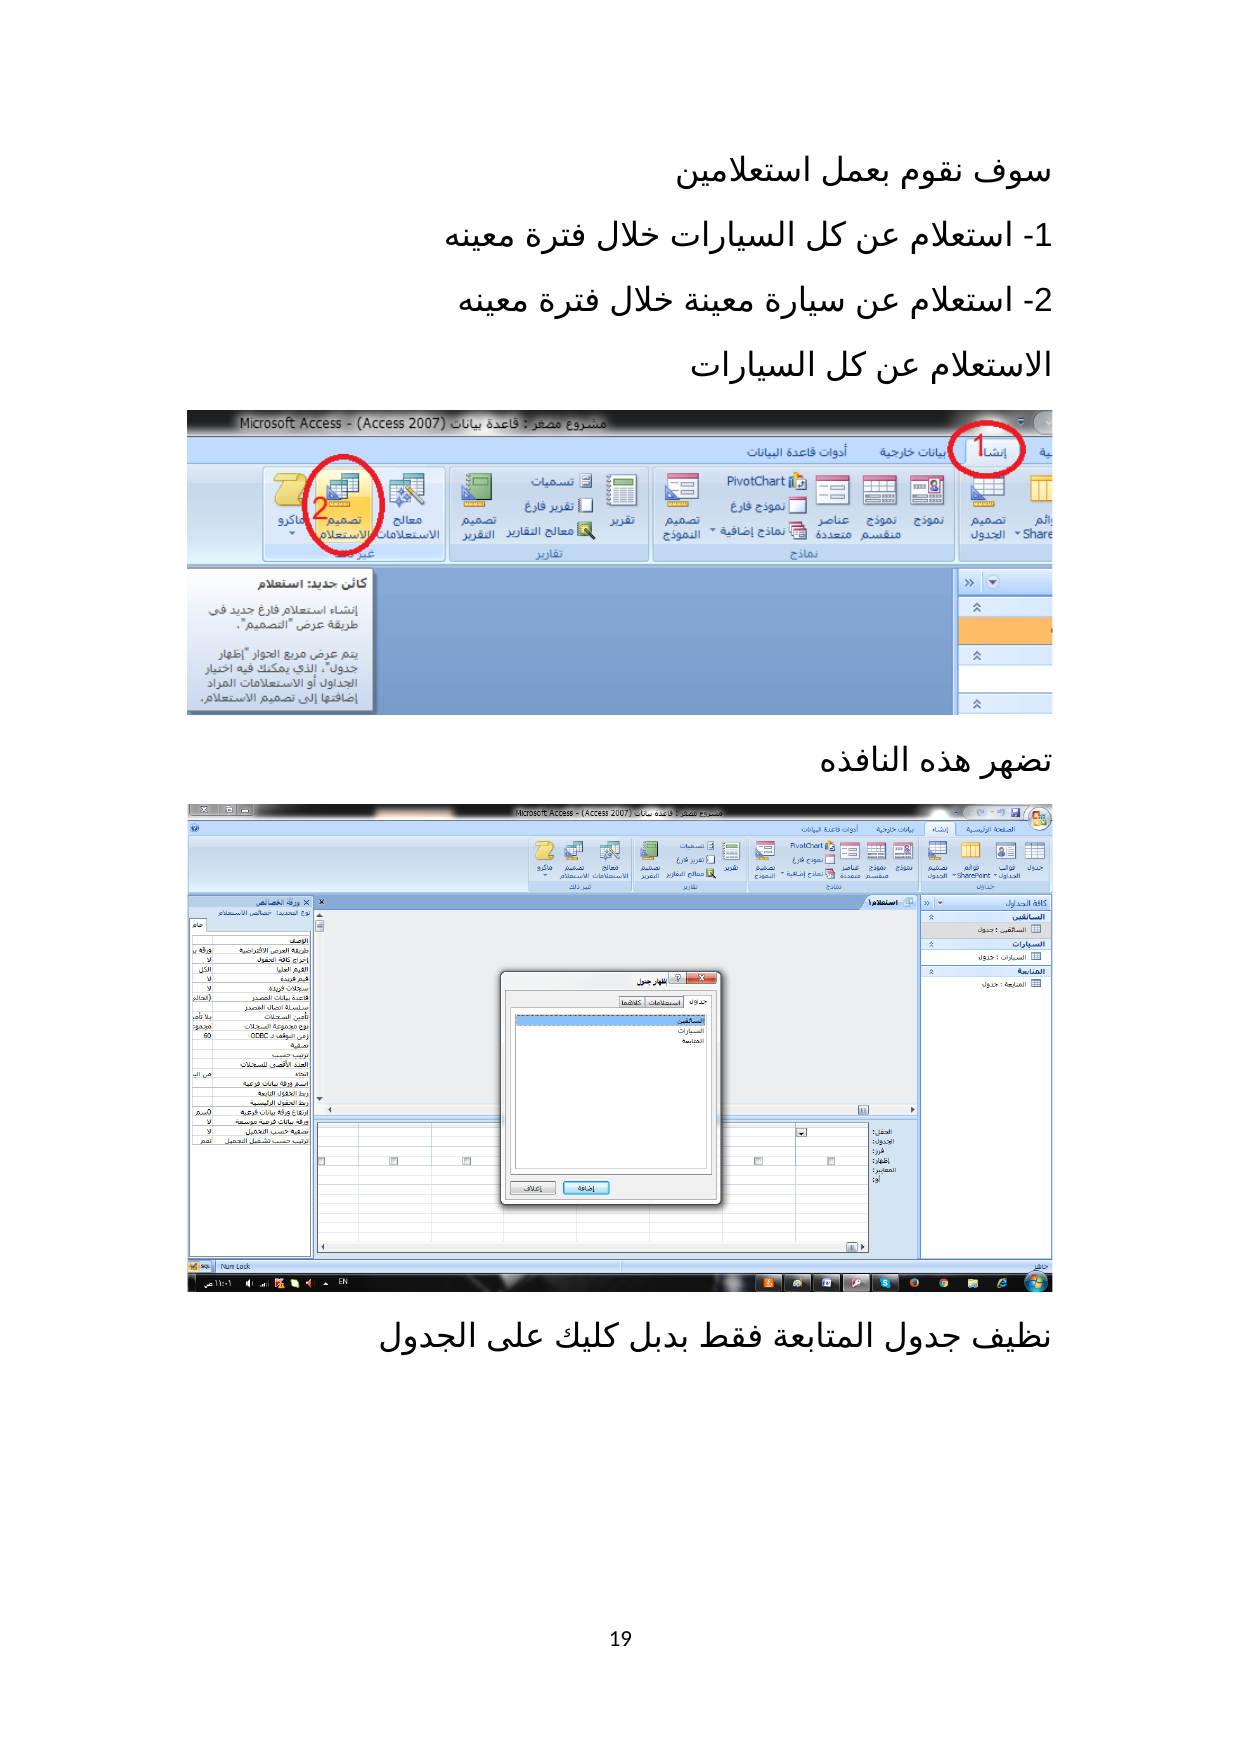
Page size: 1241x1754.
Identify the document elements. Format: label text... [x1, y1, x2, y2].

text 1- استعلام عن كل السيارات خلال فترة معينه [187, 215, 1053, 253]
text تضهر هذه النافذه [187, 740, 1053, 778]
text 2- استعلام عن سيارة معينة خلال فترة معينه [187, 280, 1053, 318]
text نظيف جدول المتابعة فقط بدبل كليك على الجدول [187, 1316, 1053, 1354]
picture [187, 410, 1053, 715]
text سوف نقوم بعمل استعلامين [187, 150, 1053, 188]
text الاستعلام عن كل السيارات [187, 345, 1053, 383]
picture [187, 804, 1053, 1292]
